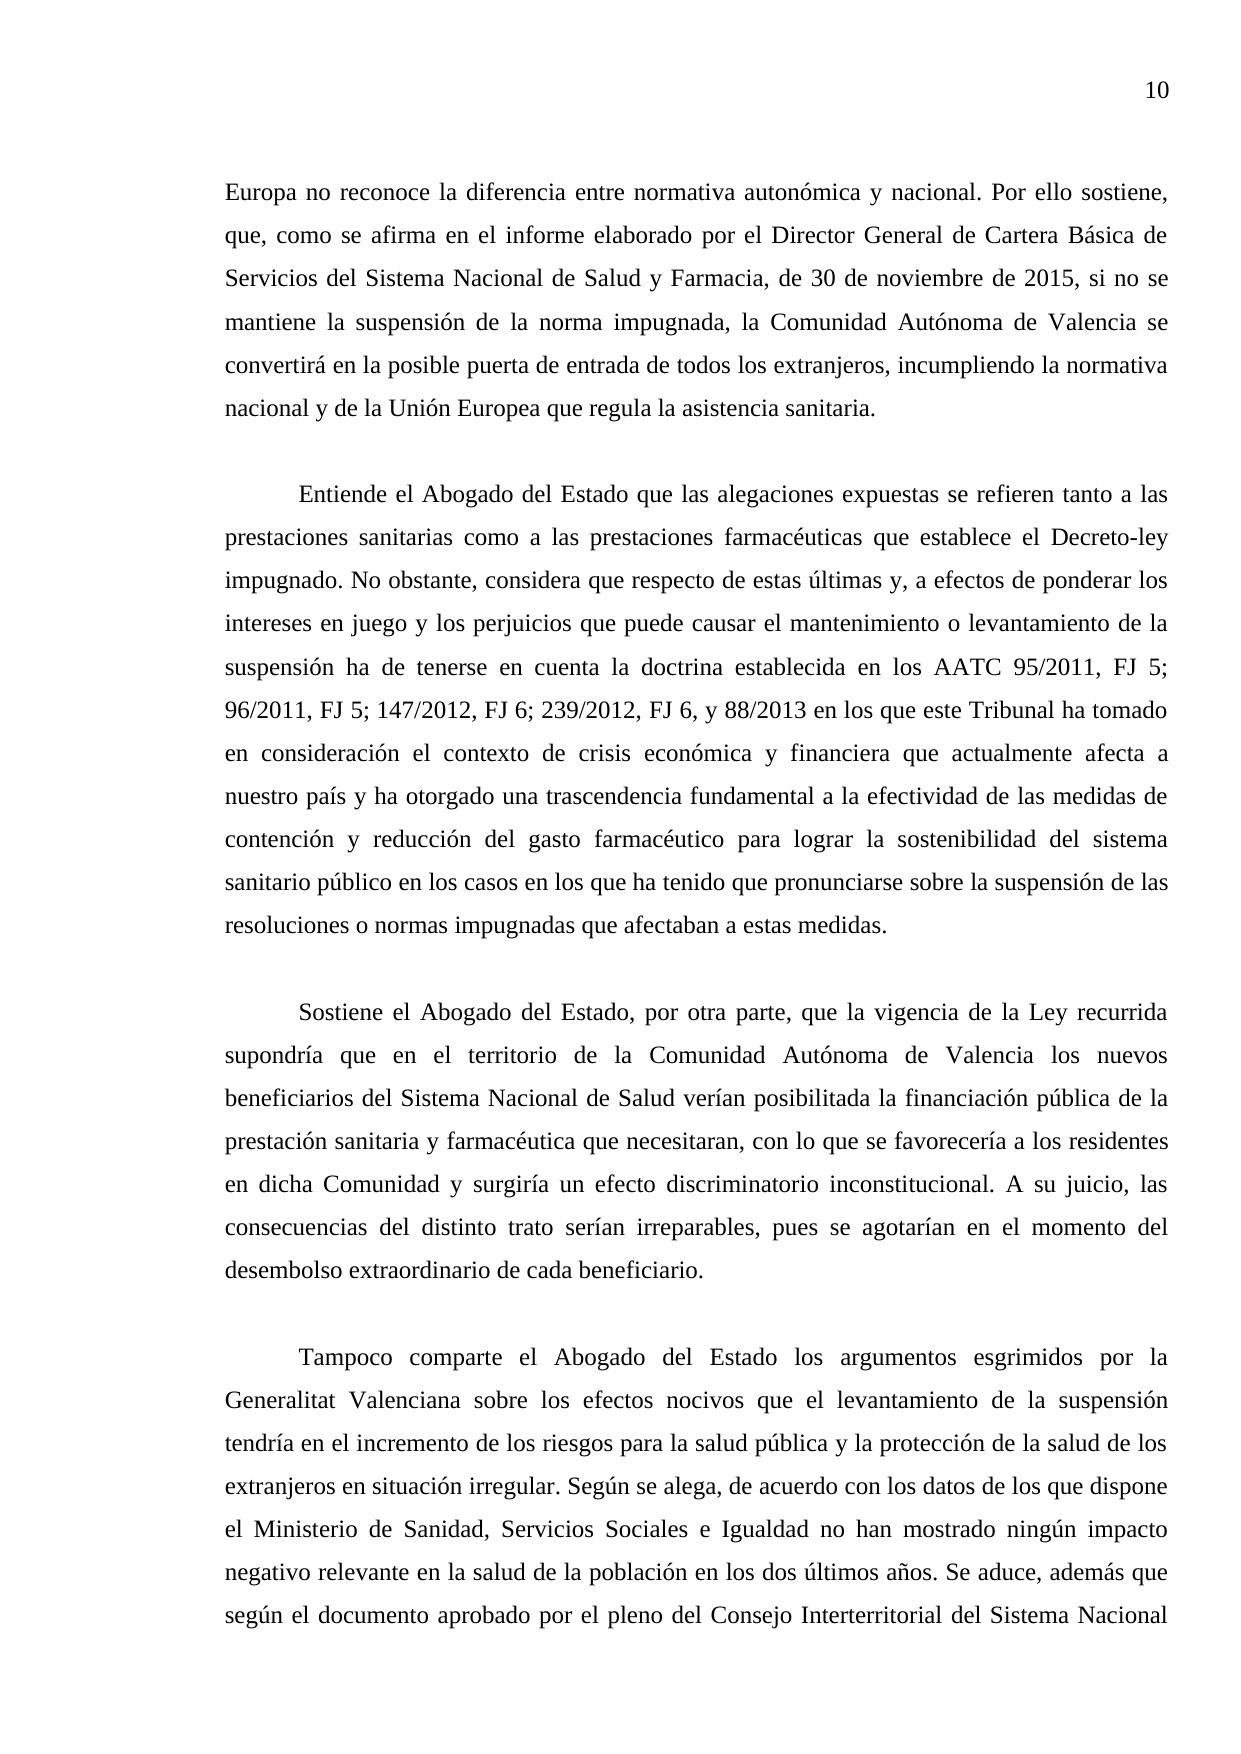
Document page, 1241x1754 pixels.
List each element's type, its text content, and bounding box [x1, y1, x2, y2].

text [224, 177, 1169, 422]
text Sostiene el Abogado del Estado, por otra parte, que la vigencia de la Ley recurrida supondría que en el territorio de la Comunidad Autónoma de Valencia los nuevos beneficiarios del Sistema Nacional de Salud verían posibilitada la financiación pública de la prestación sanitaria y farmacéutica que necesitaran, con lo que se favorecería a los residentes en dicha Comunidad y surgiría un efecto discriminatorio inconstitucional. A su juicio, las consecuencias del distinto trato serían irreparables, pues se agotarían en el momento del desembolso extraordinario de cada beneficiario. [224, 997, 1169, 1284]
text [224, 1342, 1169, 1629]
text Entiende el Abogado del Estado que las alegaciones expuestas se refieren tanto a las prestaciones sanitarias como a las prestaciones farmacéuticas que establece el Decreto-ley impugnado. No obstante, considera que respecto de estas últimas y, a efectos de ponderar los intereses en juego y los perjuicios que puede causar el mantenimiento o levantamiento de la suspensión ha de tenerse en cuenta la doctrina establecida en los AATC 95/2011, FJ 5; 96/2011, FJ 5; 147/2012, FJ 6; 239/2012, FJ 6, y 88/2013 en los que este Tribunal ha tomado en consideración el contexto de crisis económica y financiera que actualmente afecta a nuestro país y ha otorgado una trascendencia fundamental a la efectividad de las medidas de contención y reducción del gasto farmacéutico para lograr la sostenibilidad del sistema sanitario público en los casos en los que ha tenido que pronunciarse sobre la suspensión de las resoluciones o normas impugnadas que afectaban a estas medidas. [224, 479, 1169, 939]
